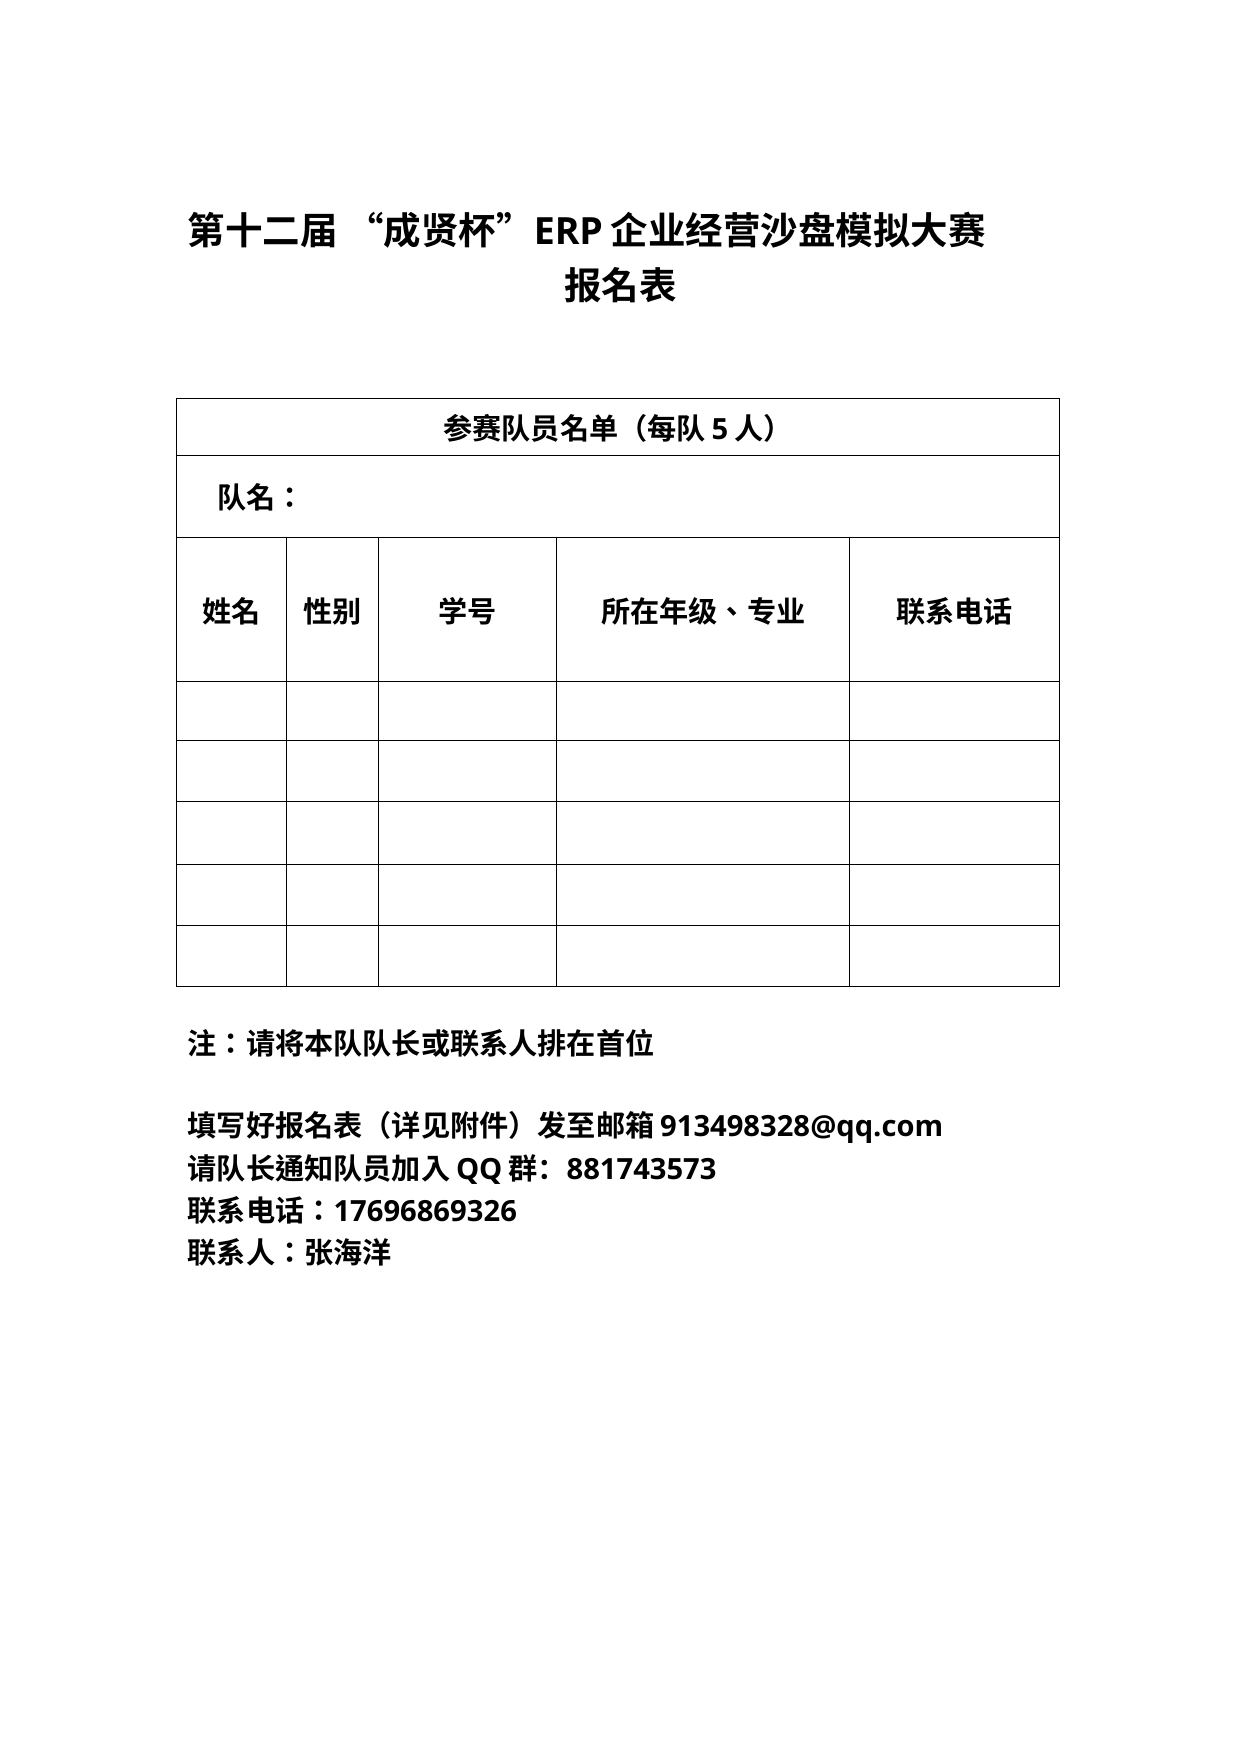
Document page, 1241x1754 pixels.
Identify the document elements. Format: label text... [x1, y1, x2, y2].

table_cell [287, 802, 378, 864]
table_cell [850, 926, 1059, 986]
table_cell [287, 682, 378, 740]
table_cell [379, 682, 556, 740]
table_cell 性别 [287, 538, 378, 681]
table_cell [557, 741, 849, 801]
table_cell [287, 741, 378, 801]
table_header 参赛队员名单（每队5人） [177, 399, 1059, 455]
table_cell [287, 926, 378, 986]
table_cell [177, 926, 286, 986]
table_cell [850, 865, 1059, 925]
table_cell [287, 865, 378, 925]
table_cell [850, 741, 1059, 801]
table_cell [850, 802, 1059, 864]
table_cell [379, 865, 556, 925]
table_cell [177, 682, 286, 740]
table_cell [177, 741, 286, 801]
table_cell 联系电话 [850, 538, 1059, 681]
text 报名表 [187, 256, 1053, 310]
table_cell 姓名 [177, 538, 286, 681]
text 注：请将本队队长或联系人排在首位 [187, 1021, 1053, 1063]
table_cell [557, 682, 849, 740]
text 第十二届 “成贤杯”ERP企业经营沙盘模拟大赛 [187, 201, 1053, 256]
table_cell [557, 802, 849, 864]
table_cell [557, 865, 849, 925]
table_cell [557, 926, 849, 986]
table_cell 所在年级、专业 [557, 538, 849, 681]
text 联系人：张海洋 [187, 1230, 1053, 1272]
table_cell 队名： [177, 456, 1059, 537]
text 联系电话：17696869326 [187, 1188, 1053, 1230]
table_cell [177, 865, 286, 925]
table_cell [379, 926, 556, 986]
table_cell [177, 802, 286, 864]
table_cell [379, 802, 556, 864]
text 填写好报名表（详见附件）发至邮箱913498328@qq.com 请队长通知队员加入QQ群：881743573 [187, 1103, 1053, 1188]
table_cell [850, 682, 1059, 740]
table_cell 学号 [379, 538, 556, 681]
table_cell [379, 741, 556, 801]
